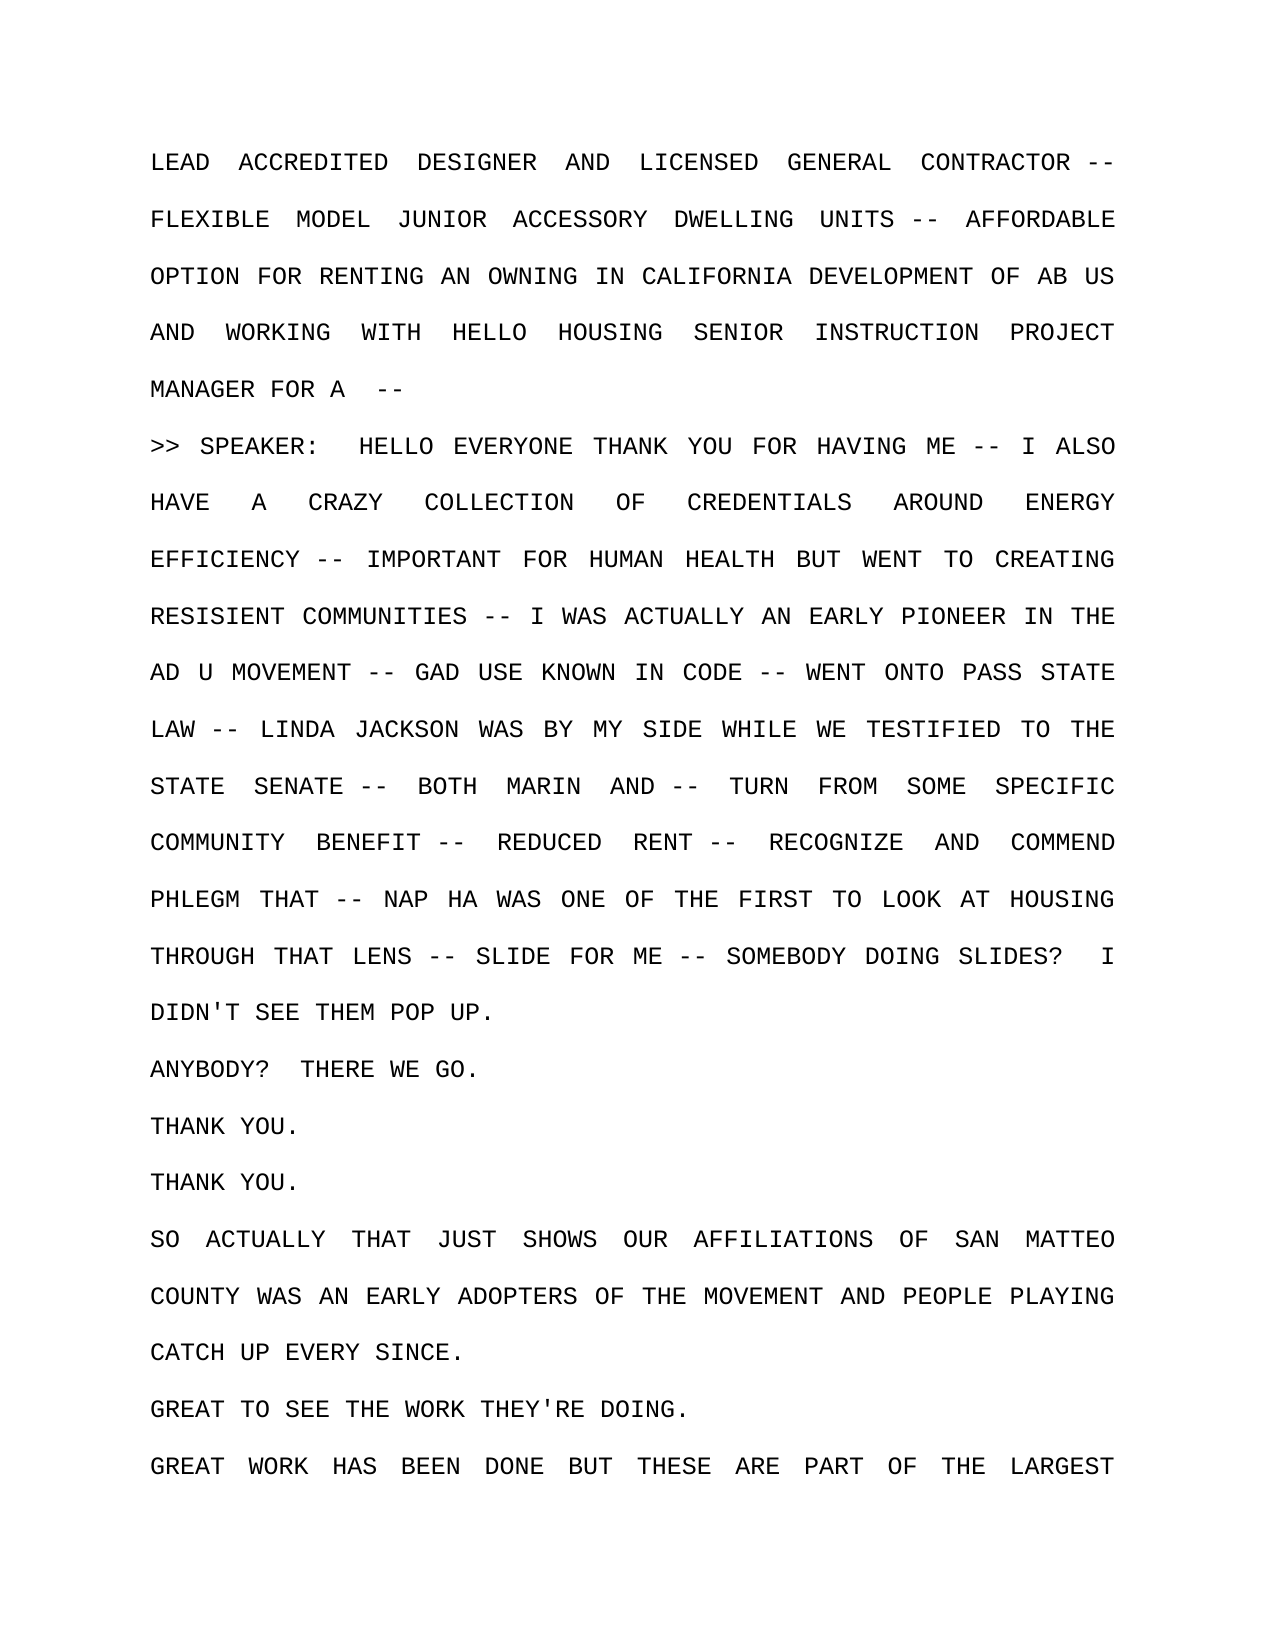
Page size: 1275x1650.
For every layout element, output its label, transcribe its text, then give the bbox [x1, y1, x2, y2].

text GREAT TO SEE THE WORK THEY'RE DOING. [150, 1397, 1116, 1425]
text LEAD ACCREDITED DESIGNER AND LICENSED GENERAL CONTRACTOR -- FLEXIBLE MODEL JUNIOR ACCESSORY DWELLING UNITS -- AFFORDABLE OPTION FOR RENTING AN OWNING IN CALIFORNIA DEVELOPMENT OF AB US AND WORKING WITH HELLO HOUSING SENIOR INSTRUCTION PROJECT MANAGER FOR A -- [150, 150, 1116, 405]
text THANK YOU. [150, 1113, 1116, 1142]
text THANK YOU. [150, 1170, 1116, 1198]
text ANYBODY? THERE WE GO. [150, 1057, 1116, 1085]
text SO ACTUALLY THAT JUST SHOWS OUR AFFILIATIONS OF SAN MATTEO COUNTY WAS AN EARLY ADOPTERS OF THE MOVEMENT AND PEOPLE PLAYING CATCH UP EVERY SINCE. [150, 1227, 1116, 1368]
text >> SPEAKER: HELLO EVERYONE THANK YOU FOR HAVING ME -- I ALSO HAVE A CRAZY COLLECTION OF CREDENTIALS AROUND ENERGY EFFICIENCY -- IMPORTANT FOR HUMAN HEALTH BUT WENT TO CREATING RESISIENT COMMUNITIES -- I WAS ACTUALLY AN EARLY PIONEER IN THE AD U MOVEMENT -- GAD USE KNOWN IN CODE -- WENT ONTO PASS STATE LAW -- LINDA JACKSON WAS BY MY SIDE WHILE WE TESTIFIED TO THE STATE SENATE -- BOTH MARIN AND -- TURN FROM SOME SPECIFIC COMMUNITY BENEFIT -- REDUCED RENT -- RECOGNIZE AND COMMEND PHLEGM THAT -- NAP HA WAS ONE OF THE FIRST TO LOOK AT HOUSING THROUGH THAT LENS -- SLIDE FOR ME -- SOMEBODY DOING SLIDES? I DIDN'T SEE THEM POP UP. [150, 433, 1116, 1028]
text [150, 1453, 1116, 1482]
